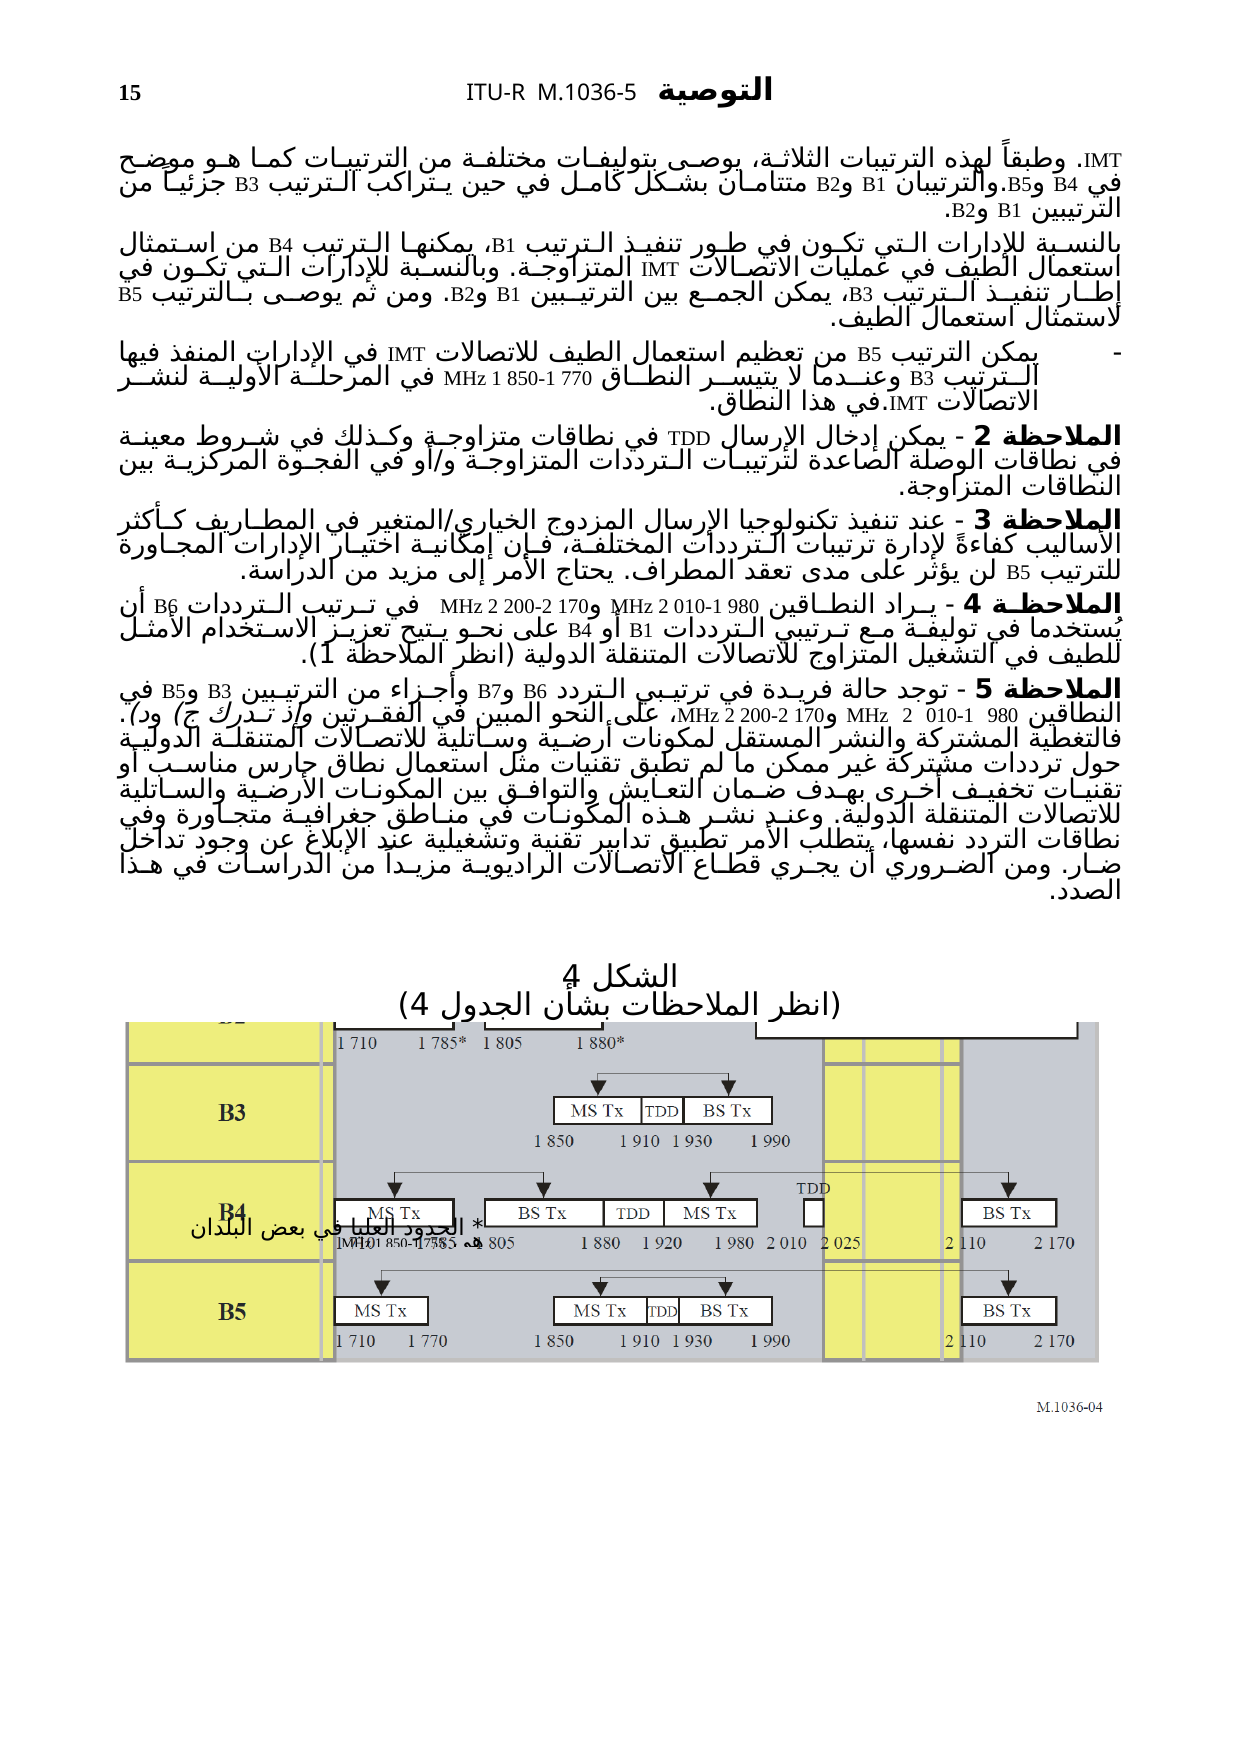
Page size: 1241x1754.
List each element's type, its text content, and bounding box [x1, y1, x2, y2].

text الملاحظة 3 - عند تنفيذ تكنولوجيا الإرسال المزدوج الخياري/المتغير في المطاريف كأكثر الأساليب كفاءةً لإدارة ترتيبات الترددات المختلفة، فإن إمكانية اختيار الإدارات المجاورة للترتيب B5 لن يؤثر على مدى تعقد المطراف. يحتاج الأمر إلى مزيد من الدراسة. [118, 510, 1122, 586]
text - يمكن الترتيب B5 من تعظيم استعمال الطيف للاتصالات IMT في الإدارات المنفذ فيها الترتيب B3 وعندما لا يتيسر النطاق MHz 1 850-1 770 في المرحلة الأولية لنشر الاتصالات IMT.في هذا النطاق. [118, 341, 1122, 417]
picture [118, 1022, 1122, 1427]
text بالنسبة للإدارات التي تكون في طور تنفيذ الترتيب B1، يمكنها الترتيب B4 من استمثال استعمال الطيف في عمليات الاتصالات IMT المتزاوجة. وبالنسبة للإدارات التي تكون في إطار تنفيذ الترتيب B3، يمكن الجمع بين الترتيبين B1 وB2. ومن ثم يوصى بالترتيب B5 لاستمثال استعمال الطيف. [118, 232, 1122, 333]
text الشكل 4 (انظر الملاحظات بشأن الجدول 4) [118, 964, 1122, 1022]
text الملاحظة 2 - يمكن إدخال الإرسال TDD في نطاقات متزاوجة وكذلك في شروط معينة في نطاقات الوصلة الصاعدة لترتيبات الترددات المتزاوجة و/أو في الفجوة المركزية بين النطاقات المتزاوجة. [118, 426, 1122, 501]
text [118, 148, 1122, 223]
text الملاحظة 4 - يراد النطاقين MHz 2 010-1 980 وMHz 2 200-2 170 في ترتيب الترددات B6 أن يُستخدما في توليفة مع ترتيب‍ي الترددات B1 أو B4 على نحو يتيح تعزيز الاستخدام الأمثل للطيف في التشغيل المتزاوج للاتصالات المتنقلة الدولية (انظر الملاحظة 1). [118, 594, 1122, 670]
text الملاحظة 5 - توجد حالة فريدة في ترتيبي التردد B6 وB7 وأجزاء من الترتيبين B3 وB5 في النطاقين MHz 2 010-1 980 وMHz 2 200-2 170، على النحو المبين في الفقرتين وإذ تدرك ج) ود). فالتغطية المشتركة والنشر المستقل لمكونات أرضية وساتلية للاتصالات المتنقلة الدولية حول ترددات مشتركة غير ممكن ما لم تطبق تقنيات مثل استعمال نطاق حارس مناسب أو تقنيات تخفيف أخرى بهدف ضمان التعايش والتوافق بين المكونات الأرضية والساتلية للاتصالات المتنقلة الدولية. وعند نشر هذه المكونات في مناطق جغرافية متجاورة وفي نطاقات التردد نفسها، يتطلب الأمر تطبيق تدابير تقنية وتشغيلية عند الإبلاغ عن وجود تداخل ضار. ومن الضروري أن يجري قطاع الاتصالات الراديوية مزيداً من الدراسات في هذا الصدد. [118, 678, 1122, 906]
